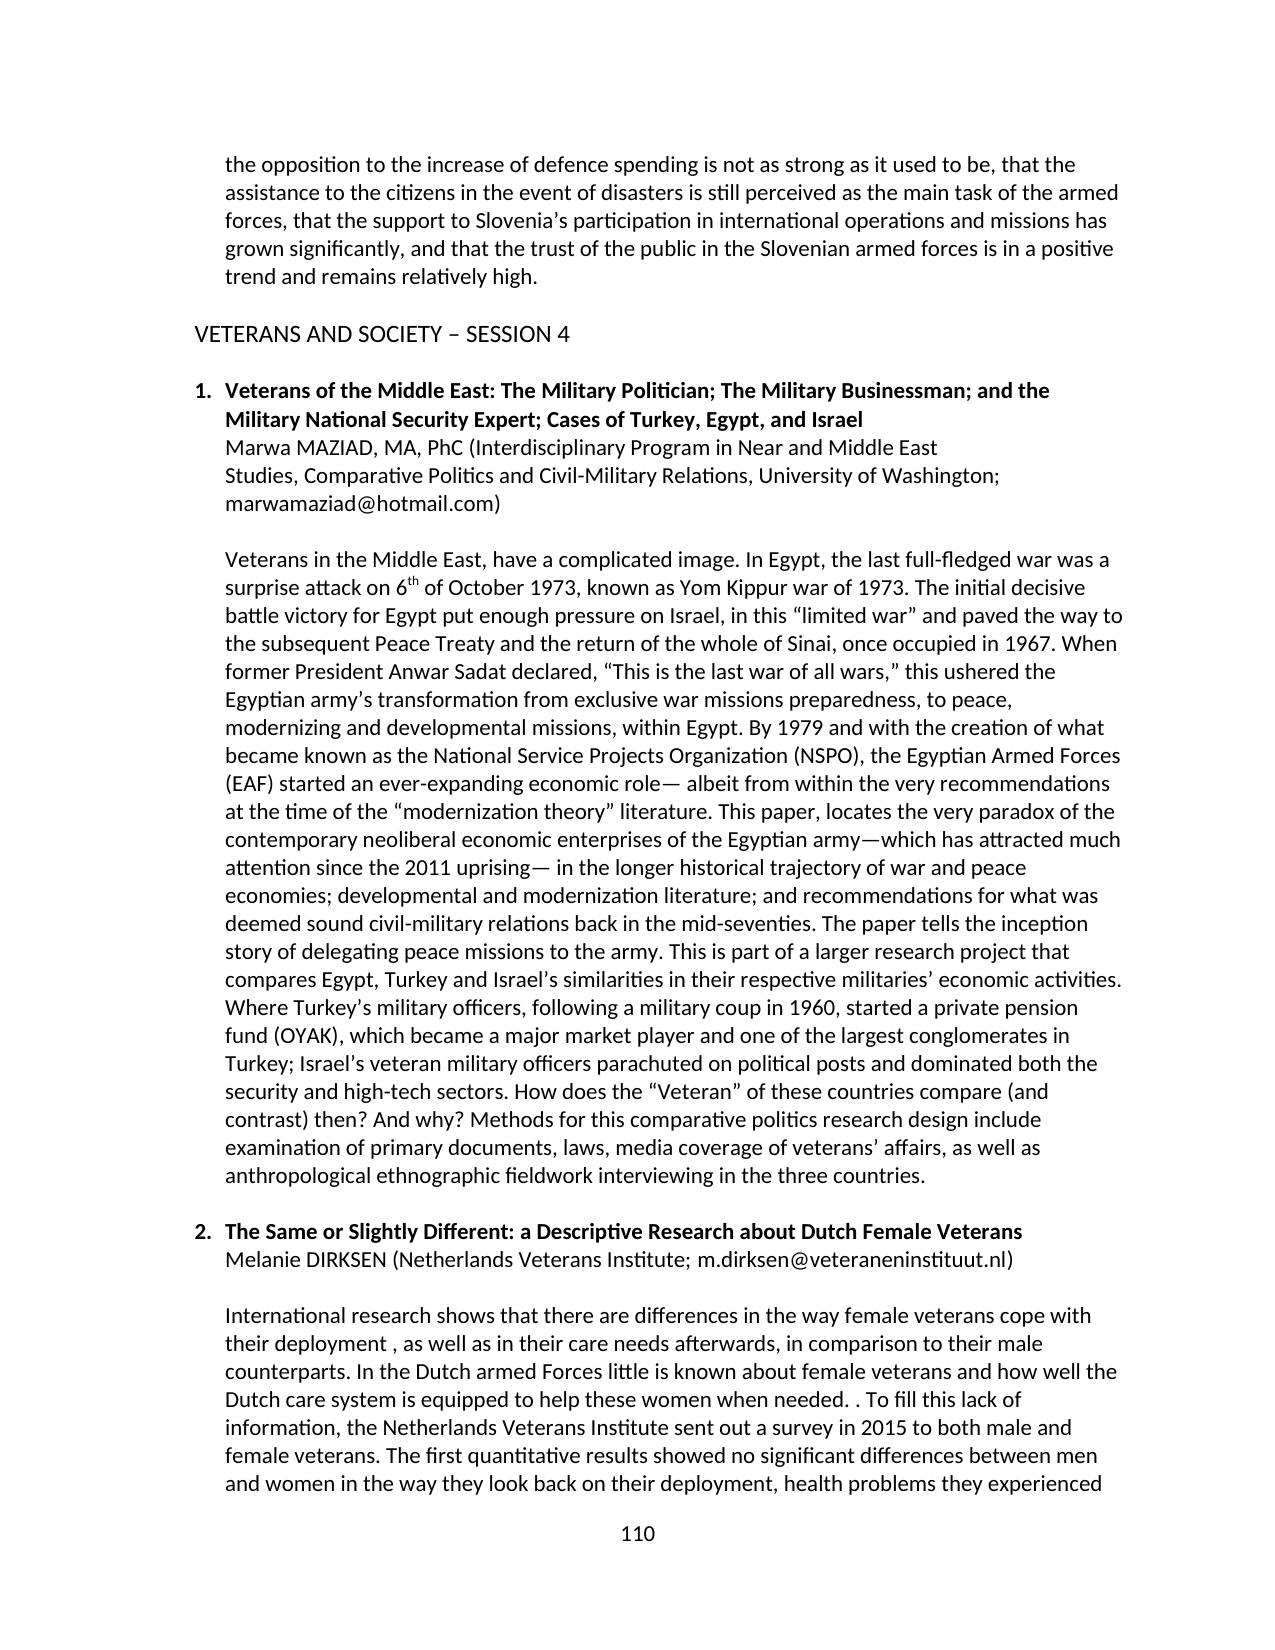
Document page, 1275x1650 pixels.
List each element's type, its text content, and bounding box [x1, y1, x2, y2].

list Veterans of the Middle East: The Military Politician; The Military Businessman; and the Military National Security Expert; Cases of Turkey, Egypt, and Israel [194, 377, 1125, 433]
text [225, 150, 1125, 290]
text Veterans in the Middle East, have a complicated image. In Egypt, the last full-fledged war was a surprise attack on 6th of October 1973, known as Yom Kippur war of 1973. The initial decisive battle victory for Egypt put enough pressure on Israel, in this “limited war” and paved the way to the subsequent Peace Treaty and the return of the whole of Sinai, once occupied in 1967. When former President Anwar Sadat declared, “This is the last war of all wars,” this ushered the Egyptian army’s transformation from exclusive war missions preparedness, to peace, modernizing and developmental missions, within Egypt. By 1979 and with the creation of what became known as the National Service Projects Organization (NSPO), the Egyptian Armed Forces (EAF) started an ever-expanding economic role— albeit from within the very recommendations at the time of the “modernization theory” literature. This paper, locates the very paradox of the contemporary neoliberal economic enterprises of the Egyptian army—which has attracted much attention since the 2011 uprising— in the longer historical trajectory of war and peace economies; developmental and modernization literature; and recommendations for what was deemed sound civil-military relations back in the mid-seventies. The paper tells the inception story of delegating peace missions to the army. This is part of a larger research project that compares Egypt, Turkey and Israel’s similarities in their respective militaries’ economic activities. Where Turkey’s military officers, following a military coup in 1960, started a private pension fund (OYAK), which became a major market player and one of the largest conglomerates in Turkey; Israel’s veteran military officers parachuted on political posts and dominated both the security and high-tech sectors. How does the “Veteran” of these countries compare (and contrast) then? And why? Methods for this comparative politics research design include examination of primary documents, laws, media coverage of veterans’ affairs, as well as anthropological ethnographic fieldwork interviewing in the three countries. [225, 545, 1125, 1189]
text VETERANS AND SOCIETY – SESSION 4 [150, 318, 1125, 349]
text Melanie DIRKSEN (Netherlands Veterans Institute; m.dirksen@veteraneninstituut.nl) [150, 1245, 1125, 1273]
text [225, 1301, 1125, 1497]
text Marwa MAZIAD, MA, PhC (Interdisciplinary Program in Near and Middle East Studies, Comparative Politics and Civil-Military Relations, University of Washington; marwamaziad@hotmail.com) [225, 433, 1125, 517]
list The Same or Slightly Different: a Descriptive Research about Dutch Female Veterans [194, 1217, 1125, 1245]
